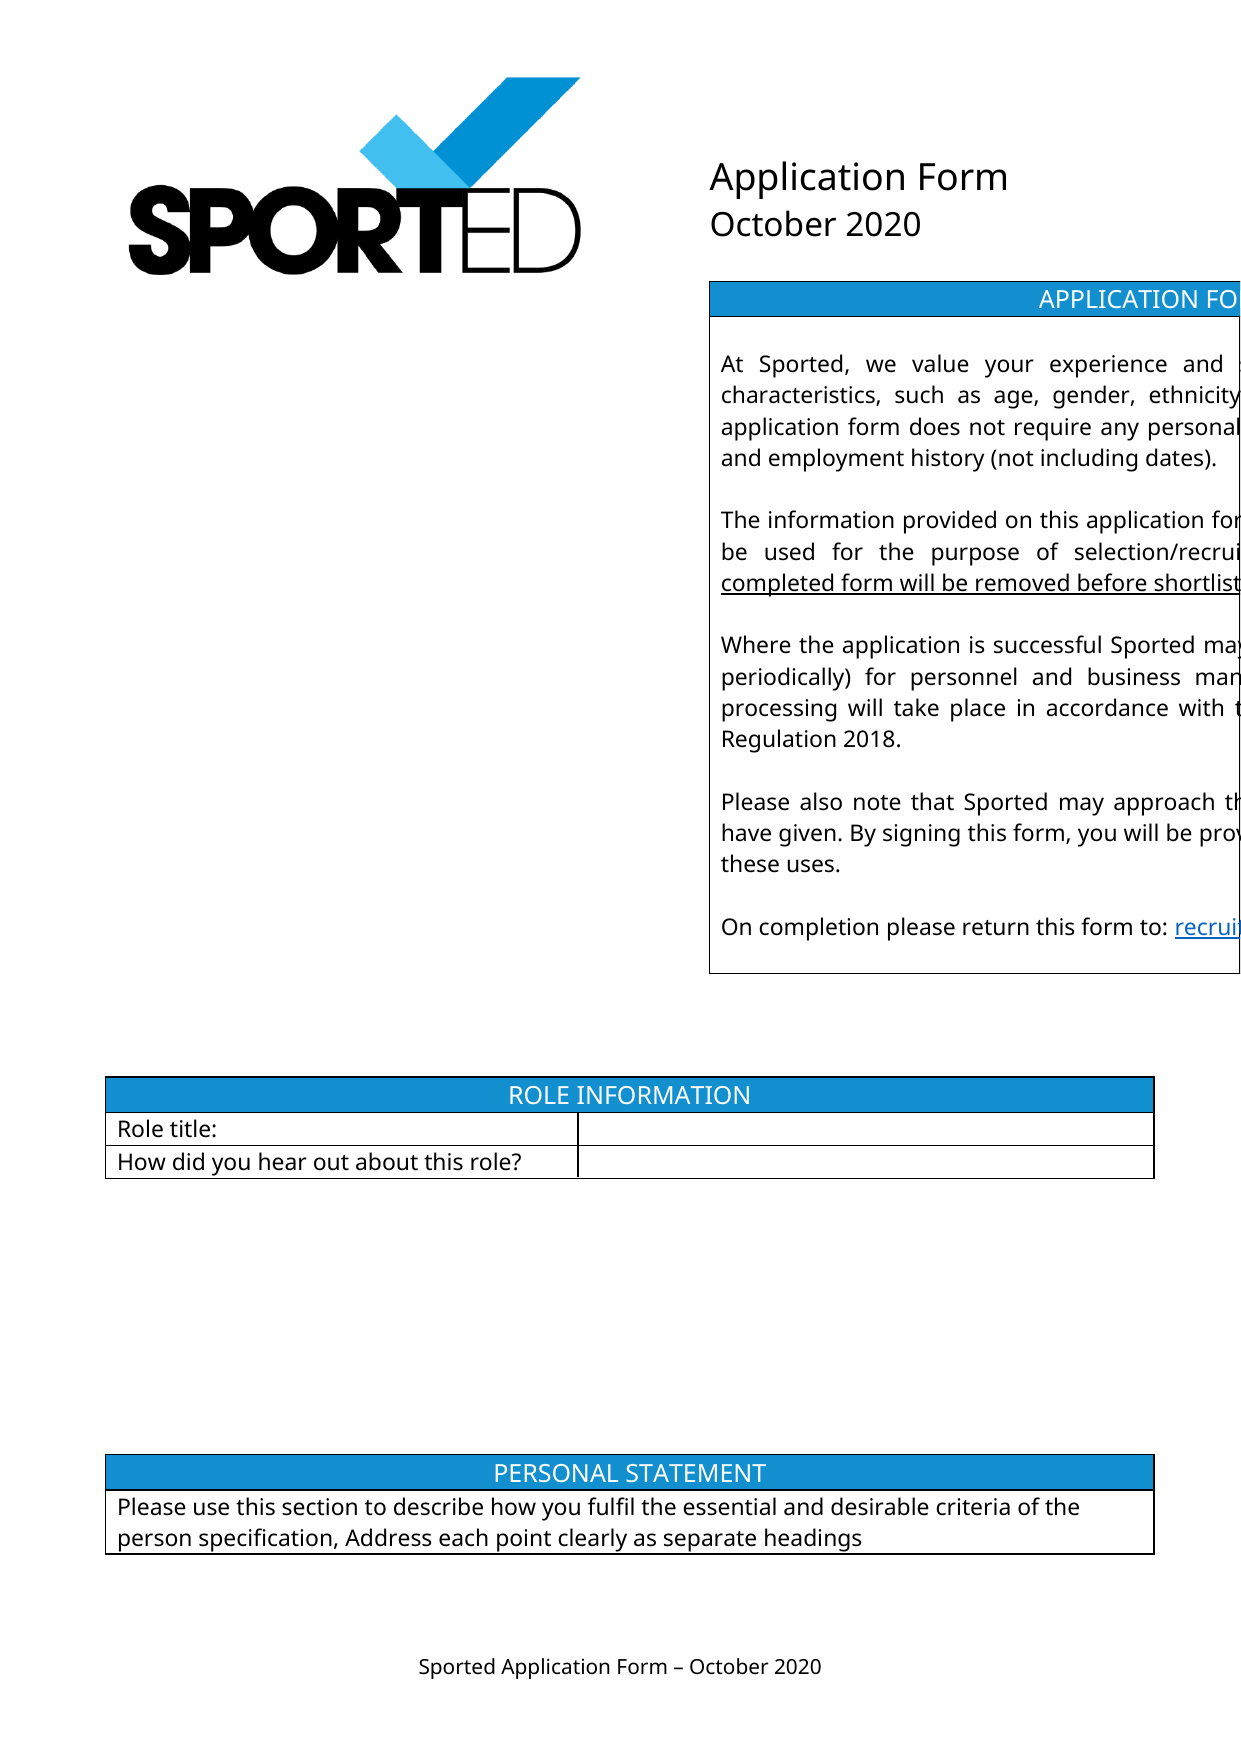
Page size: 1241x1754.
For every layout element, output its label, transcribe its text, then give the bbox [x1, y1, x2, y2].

text October 2020 [691, 201, 1090, 246]
table_header ROLE INFORMATION [106, 1078, 1153, 1112]
table_cell Please use this section to describe how you fulfil the essential and desirable criteria of the person specification, Address each point clearly as separate headings [106, 1491, 1153, 1553]
table_cell [579, 1146, 1153, 1177]
table_cell Role title: [106, 1113, 577, 1144]
table_header PERSONAL STATEMENT [106, 1455, 1153, 1489]
table_cell [579, 1113, 1153, 1144]
picture [18, 3, 691, 383]
table_header APPLICATION FOR EMPLOYMENT [710, 282, 1240, 316]
table_cell How did you hear out about this role? [106, 1146, 577, 1177]
table_cell At Sported, we value your experience and suitability for the role over any identifying characteristics, such as age, gender, ethnicity and education for example. Therefore, our application form does not require any personal details other than your name, contact details and employment history (not including dates). The information provided on this application form will remain private and confidential and will be used for the purpose of selection/recruitment. Any identifying information in your completed form will be removed before shortlisting. Where the application is successful Sported may wish to process this information (as updated periodically) for personnel and business management purposes. Where this is the case, processing will take place in accordance with the provisions of the General Data Protection Regulation 2018. Please also note that Sported may approach third parties to verify the information that you have given. By signing this form, you will be providing the organisation with your consent to all these uses. On completion please return this form to: recruitment@sported.org.uk [710, 317, 1239, 973]
text Application Form [691, 150, 1090, 201]
